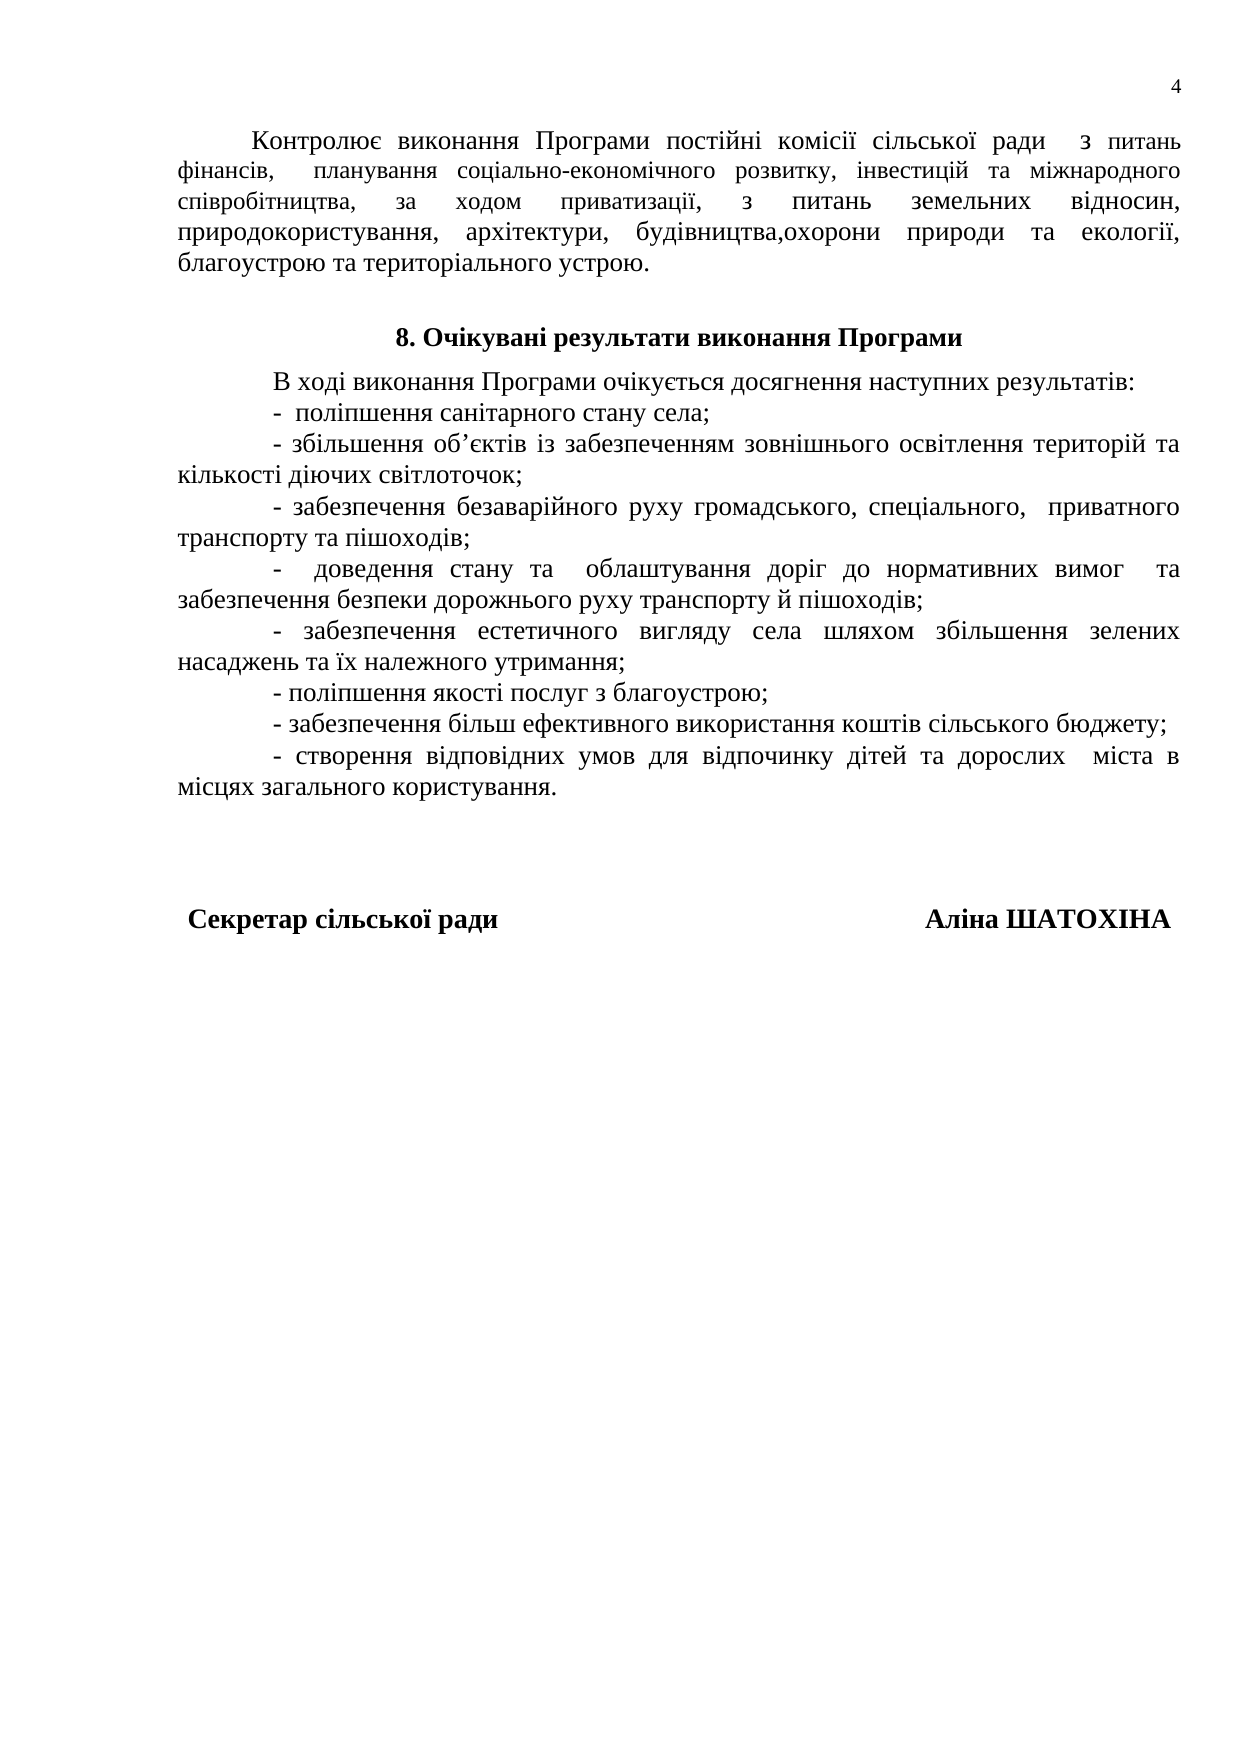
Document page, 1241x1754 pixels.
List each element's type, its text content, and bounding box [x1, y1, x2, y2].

text - забезпечення безаварійного руху громадського, спеціального, приватного транспорту та пішоходів; [177, 489, 1181, 552]
text Секретар сільської ради Аліна ШАТОХІНА [177, 902, 1181, 934]
text - збільшення об’єктів із забезпеченням зовнішнього освітлення територій та кількості діючих світлоточок; [177, 427, 1181, 489]
text - доведення стану та облаштування доріг до нормативних вимог та забезпечення безпеки дорожнього руху транспорту й пішоходів; [177, 552, 1181, 614]
text Контролює виконання Програми постійні комісії сільської ради з питань фінансів, планування соціально-економічного розвитку, інвестицій та міжнародного співробітництва, за ходом приватизації, з питань земельних відносин, природокористування, архітектури, будівництва,охорони природи та екології, благоустрою та територіального устрою. [177, 122, 1181, 278]
text - поліпшення якості послуг з благоустрою; [177, 676, 1181, 708]
text 8. Очікувані результати виконання Програми [177, 321, 1181, 352]
text - забезпечення більш ефективного використання коштів сільського бюджету; [177, 708, 1181, 739]
text - створення відповідних умов для відпочинку дітей та дорослих міста в місцях загального користування. [177, 739, 1181, 801]
text В ході виконання Програми очікується досягнення наступних результатів: [177, 365, 1181, 396]
text - забезпечення естетичного вигляду села шляхом збільшення зелених насаджень та їх належного утримання; [177, 614, 1181, 676]
text - поліпшення санітарного стану села; [177, 396, 1181, 427]
